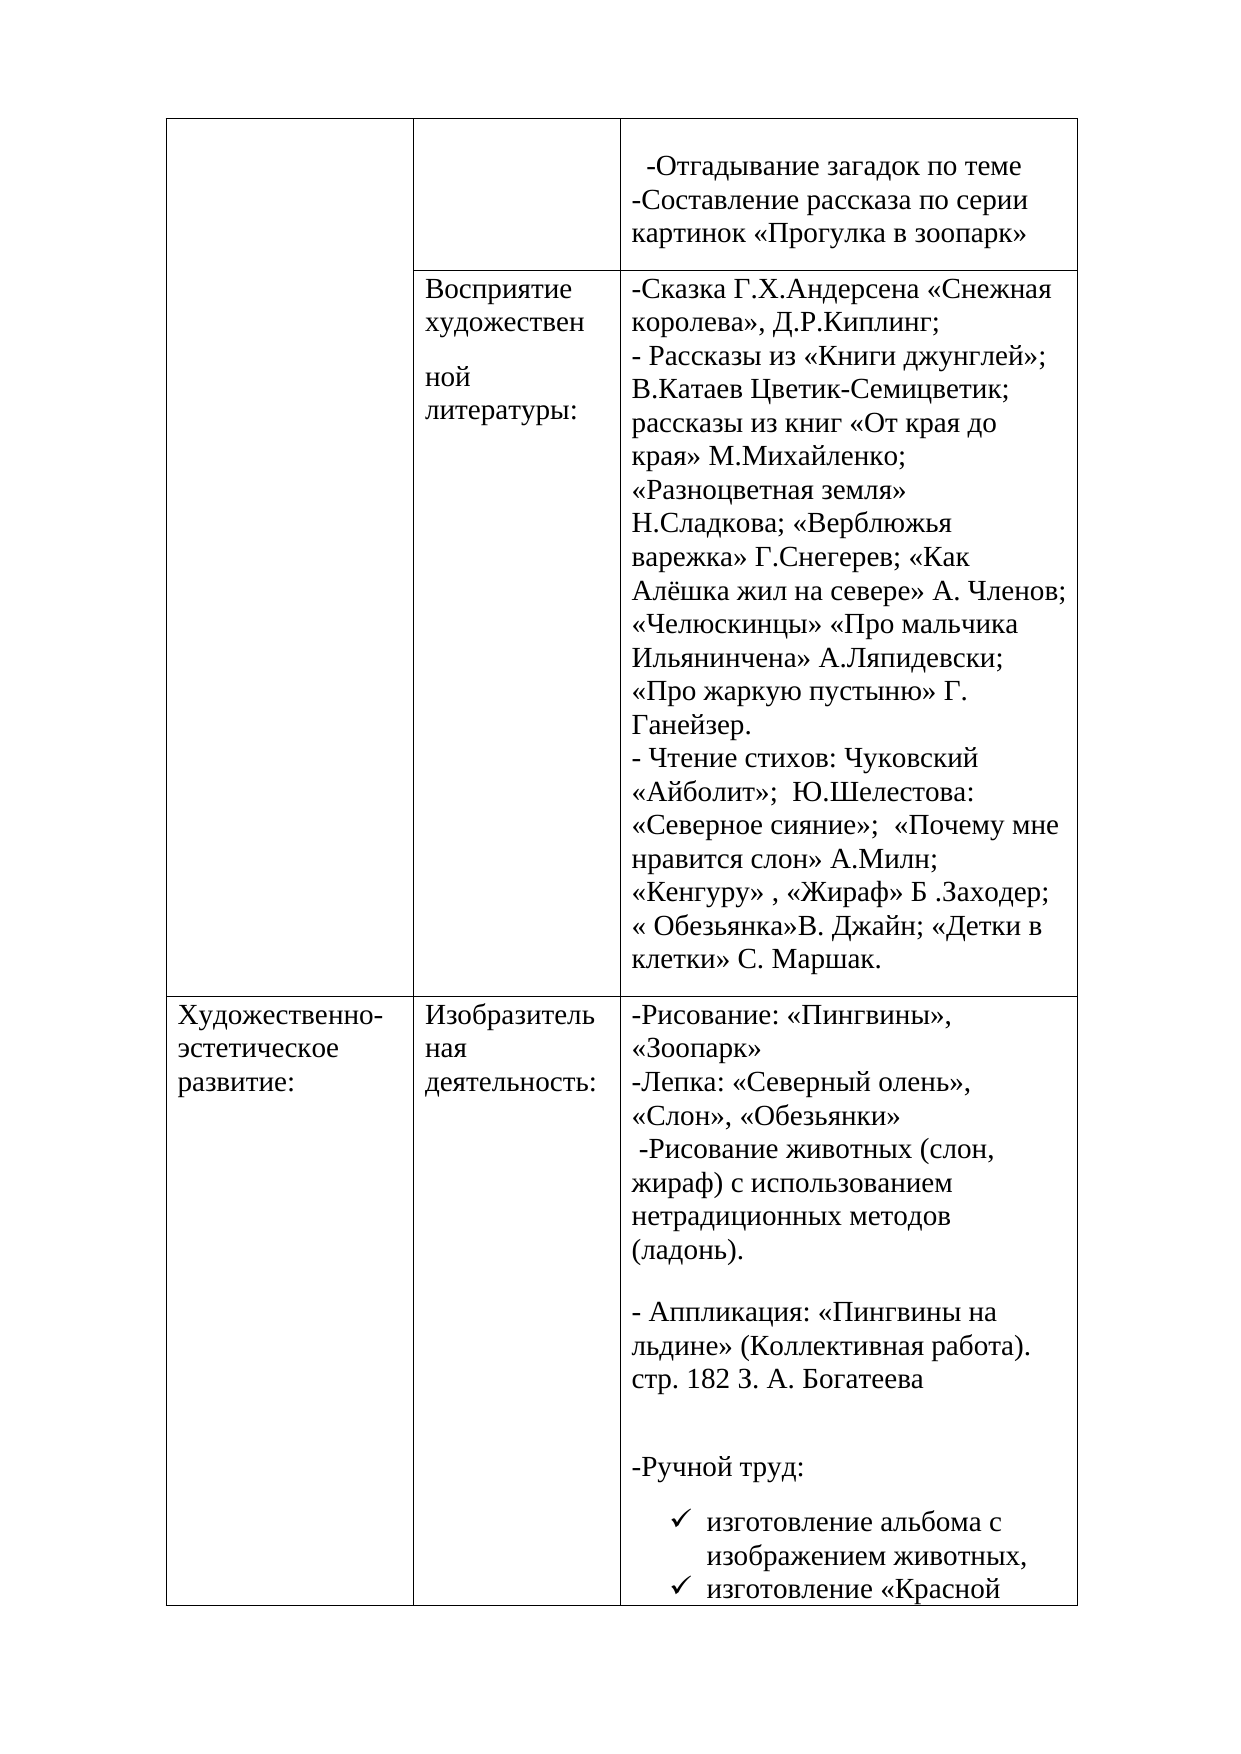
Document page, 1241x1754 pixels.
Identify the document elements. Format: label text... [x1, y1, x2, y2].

table_cell -Сказка Г.Х.Андерсена «Снежная королева», Д.Р.Киплинг; - Рассказы из «Книги джунглей»; В.Катаев Цветик-Семицветик; рассказы из книг «От края до края» М.Михайленко; «Разноцветная земля» Н.Сладкова; «Верблюжья варежка» Г.Снегерев; «Как Алёшка жил на севере» А. Членов; «Челюскинцы» «Про мальчика Ильянинчена» А.Ляпидевски; «Про жаркую пустыню» Г. Ганейзер. - Чтение стихов: Чуковский «Айболит»; Ю.Шелестова: «Северное сияние»; «Почему мне нравится слон» А.Милн; «Кенгуру» , «Жираф» Б .Заходер; « Обезьянка»В. Джайн; «Детки в клетки» С. Маршак. [621, 271, 1077, 996]
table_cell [621, 119, 1077, 270]
table_cell Восприятие художествен ной литературы: [414, 271, 620, 996]
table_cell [167, 997, 413, 1605]
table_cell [621, 997, 1077, 1605]
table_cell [414, 119, 620, 270]
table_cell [414, 997, 620, 1605]
